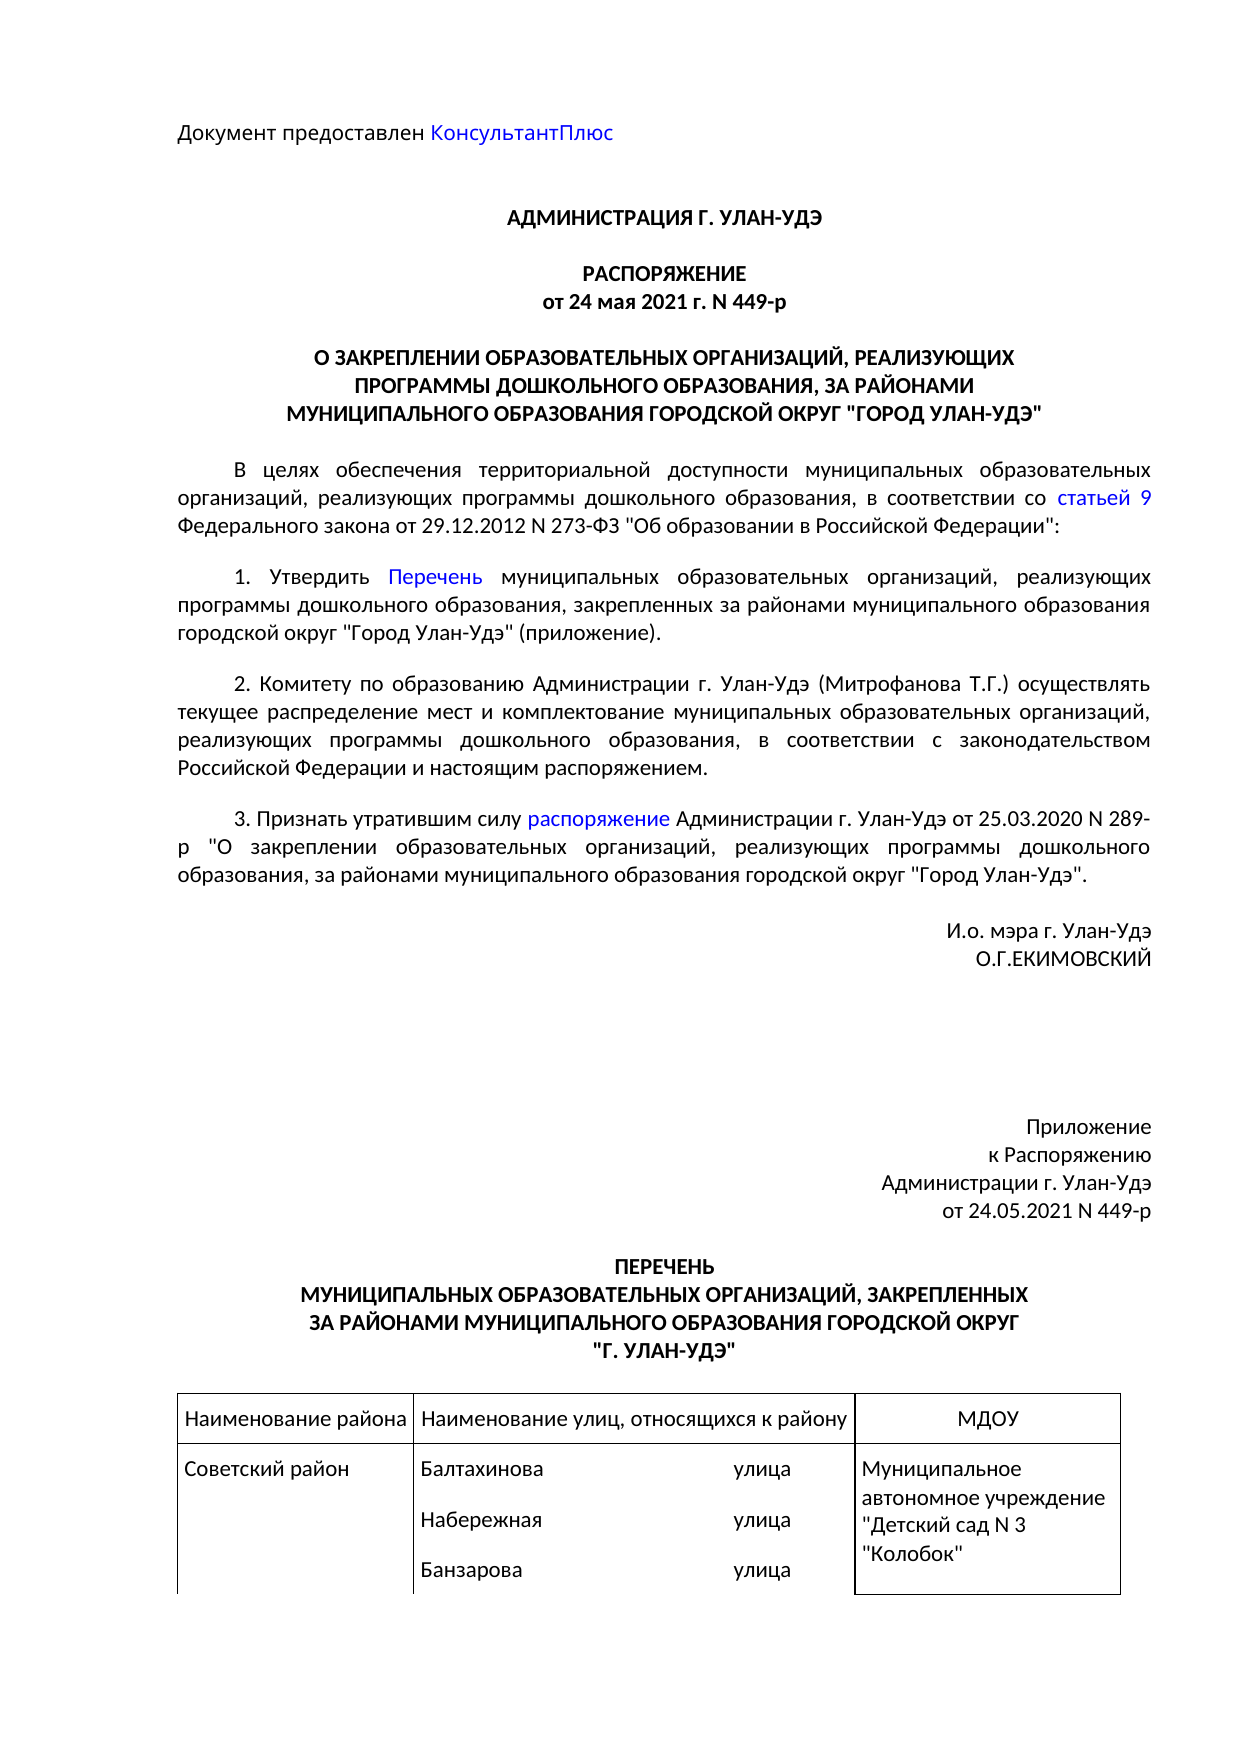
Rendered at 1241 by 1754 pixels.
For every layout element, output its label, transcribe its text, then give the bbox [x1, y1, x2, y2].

table_cell улица [727, 1444, 854, 1493]
table_header Наименование района [178, 1394, 413, 1443]
text 2. Комитету по образованию Администрации г. Улан-Удэ (Митрофанова Т.Г.) осуществлять текущее распределение мест и комплектование муниципальных образовательных организаций, реализующих программы дошкольного образования, в соответствии с законодательством Российской Федерации и настоящим распоряжением. [177, 669, 1152, 781]
title АДМИНИСТРАЦИЯ Г. УЛАН-УДЭ [177, 203, 1152, 231]
text Приложение [177, 1112, 1152, 1140]
title ЗА РАЙОНАМИ МУНИЦИПАЛЬНОГО ОБРАЗОВАНИЯ ГОРОДСКОЙ ОКРУГ [177, 1308, 1152, 1337]
title О ЗАКРЕПЛЕНИИ ОБРАЗОВАТЕЛЬНЫХ ОРГАНИЗАЦИЙ, РЕАЛИЗУЮЩИХ [177, 343, 1152, 371]
table_cell улица [727, 1493, 854, 1543]
title Документ предоставлен КонсультантПлюс [177, 118, 1152, 175]
table_cell Балтахинова [414, 1444, 727, 1493]
table_cell улица [727, 1544, 854, 1594]
table_cell Банзарова [414, 1544, 727, 1594]
text от 24.05.2021 N 449-р [177, 1196, 1152, 1224]
table_header МДОУ [856, 1394, 1120, 1443]
text Администрации г. Улан-Удэ [177, 1168, 1152, 1196]
text И.о. мэра г. Улан-Удэ [177, 916, 1152, 944]
title от 24 мая 2021 г. N 449-р [177, 287, 1152, 315]
text 3. Признать утратившим силу распоряжение Администрации г. Улан-Удэ от 25.03.2020 N 289-р "О закреплении образовательных организаций, реализующих программы дошкольного образования, за районами муниципального образования городской округ "Город Улан-Удэ". [177, 804, 1152, 888]
text к Распоряжению [177, 1140, 1152, 1168]
text О.Г.ЕКИМОВСКИЙ [177, 944, 1152, 972]
title "Г. УЛАН-УДЭ" [177, 1337, 1152, 1364]
title ПЕРЕЧЕНЬ [177, 1252, 1152, 1281]
title МУНИЦИПАЛЬНЫХ ОБРАЗОВАТЕЛЬНЫХ ОРГАНИЗАЦИЙ, ЗАКРЕПЛЕННЫХ [177, 1281, 1152, 1308]
title РАСПОРЯЖЕНИЕ [177, 259, 1152, 287]
table_header Наименование улиц, относящихся к району [414, 1394, 854, 1443]
table_cell Набережная [414, 1493, 727, 1543]
title ПРОГРАММЫ ДОШКОЛЬНОГО ОБРАЗОВАНИЯ, ЗА РАЙОНАМИ [177, 371, 1152, 399]
title МУНИЦИПАЛЬНОГО ОБРАЗОВАНИЯ ГОРОДСКОЙ ОКРУГ "ГОРОД УЛАН-УДЭ" [177, 399, 1152, 427]
table_cell Советский район [178, 1444, 413, 1594]
text В целях обеспечения территориальной доступности муниципальных образовательных организаций, реализующих программы дошкольного образования, в соответствии со статьей 9 Федерального закона от 29.12.2012 N 273-ФЗ "Об образовании в Российской Федерации": [177, 455, 1152, 539]
table_cell Муниципальное автономное учреждение "Детский сад N 3 "Колобок" комбинированного вида города Улан-Удэ [856, 1444, 1120, 1594]
text 1. Утвердить Перечень муниципальных образовательных организаций, реализующих программы дошкольного образования, закрепленных за районами муниципального образования городской округ "Город Улан-Удэ" (приложение). [177, 562, 1152, 646]
